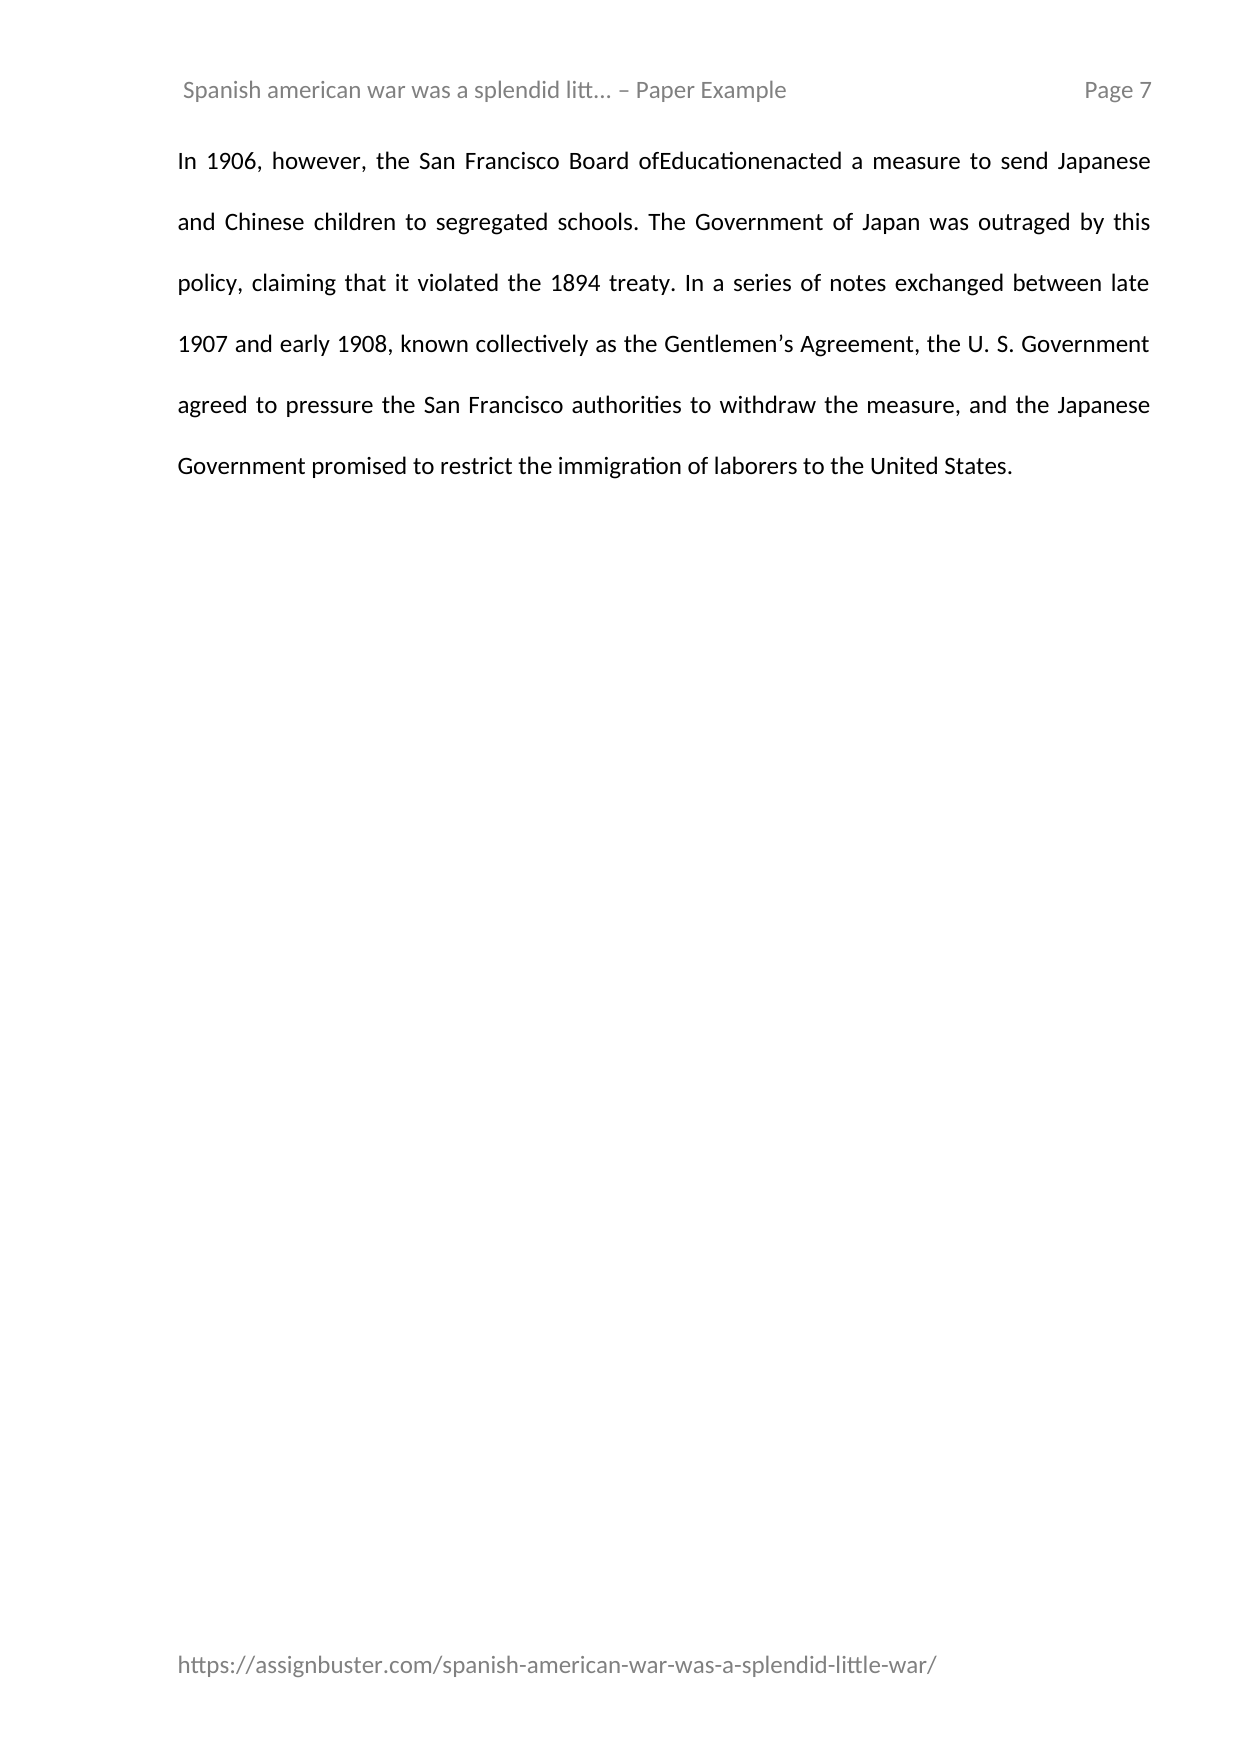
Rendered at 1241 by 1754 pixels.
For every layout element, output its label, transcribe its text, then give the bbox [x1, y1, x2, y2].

text In 1906, however, the San Francisco Board ofEducationenacted a measure to send Japanese and Chinese children to segregated schools. The Government of Japan was outraged by this policy, claiming that it violated the 1894 treaty. In a series of notes exchanged between late 1907 and early 1908, known collectively as the Gentlemen’s Agreement, the U. S. Government agreed to pressure the San Francisco authorities to withdraw the measure, and the Japanese Government promised to restrict the immigration of laborers to the United States. [177, 145, 1152, 481]
